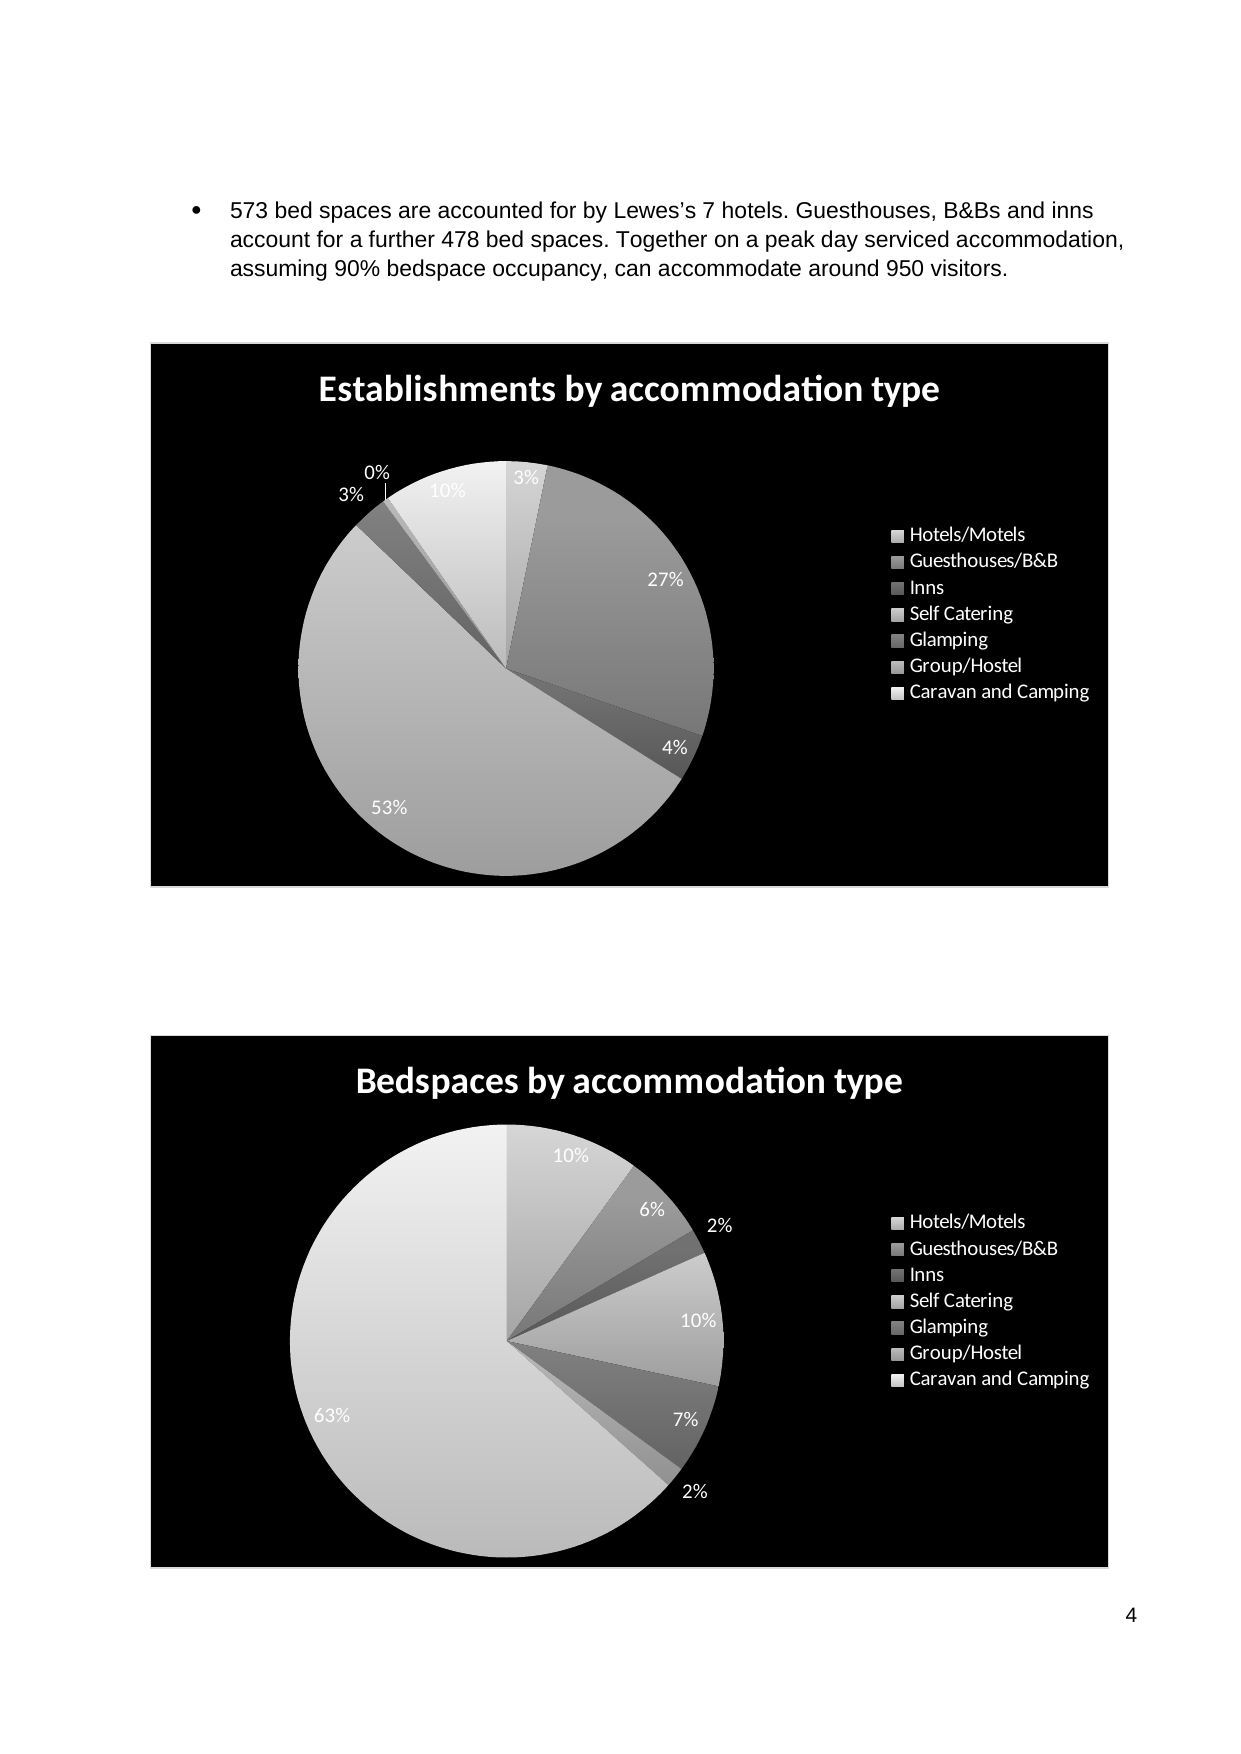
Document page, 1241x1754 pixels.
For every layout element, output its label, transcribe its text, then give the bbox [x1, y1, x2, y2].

subtitle 573 bed spaces are accounted for by Lewes’s 7 hotels. Guesthouses, B&Bs and inns account for a further 478 bed spaces. Together on a peak day serviced accommodation, assuming 90% bedspace occupancy, can accommodate around 950 visitors. [192, 197, 1137, 282]
